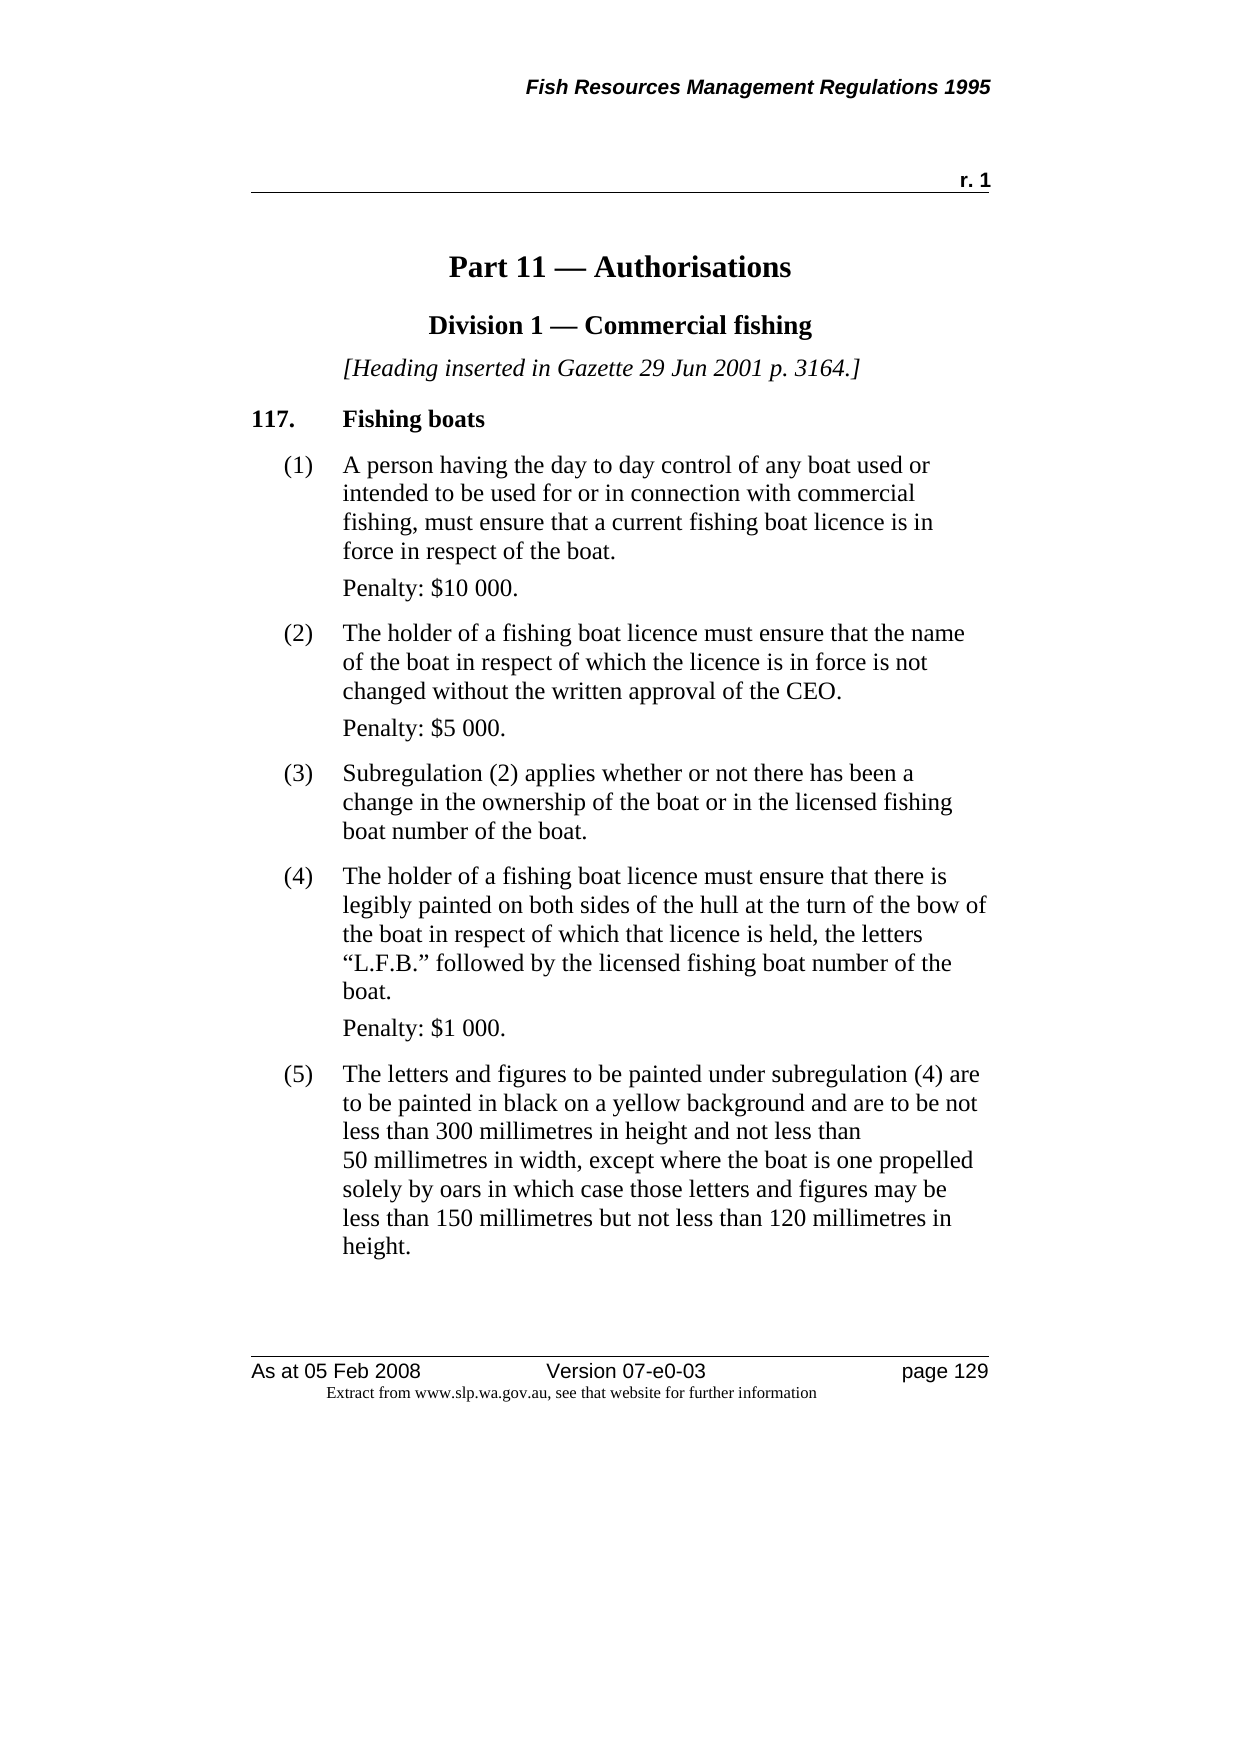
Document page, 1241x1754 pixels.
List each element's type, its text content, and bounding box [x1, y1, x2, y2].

text (4) The holder of a fishing boat licence must ensure that there is legibly painted on both sides of the hull at the turn of the bow of the boat in respect of which that licence is held, the letters “L.F.B.” followed by the licensed fishing boat number of the boat. [251, 861, 989, 1005]
text (1) A person having the day to day control of any boat used or intended to be used for or in connection with commercial fishing, must ensure that a current fishing boat licence is in force in respect of the boat. [251, 450, 989, 565]
text Penalty: $1 000. [251, 1013, 989, 1042]
text (5) The letters and figures to be painted under subregulation (4) are to be painted in black on a yellow background and are to be not less than 300 millimetres in height and not less than 50 millimetres in width, except where the boat is one propelled solely by oars in which case those letters and figures may be less than 150 millimetres but not less than 120 millimetres in height. [251, 1059, 989, 1260]
text (3) Subregulation (2) applies whether or not there has been a change in the ownership of the boat or in the licensed fishing boat number of the boat. [251, 758, 989, 845]
subtitle Part 11 — Authorisations [251, 248, 989, 284]
text Penalty: $10 000. [251, 573, 989, 602]
subtitle [Heading inserted in Gazette 29 Jun 2001 p. 3164.] [251, 353, 989, 381]
text Penalty: $5 000. [251, 713, 989, 742]
subtitle 117. Fishing boats [251, 404, 989, 433]
subtitle Division 1 — Commercial fishing [251, 309, 989, 340]
text (2) The holder of a fishing boat licence must ensure that the name of the boat in respect of which the licence is in force is not changed without the written approval of the CEO. [251, 618, 989, 705]
